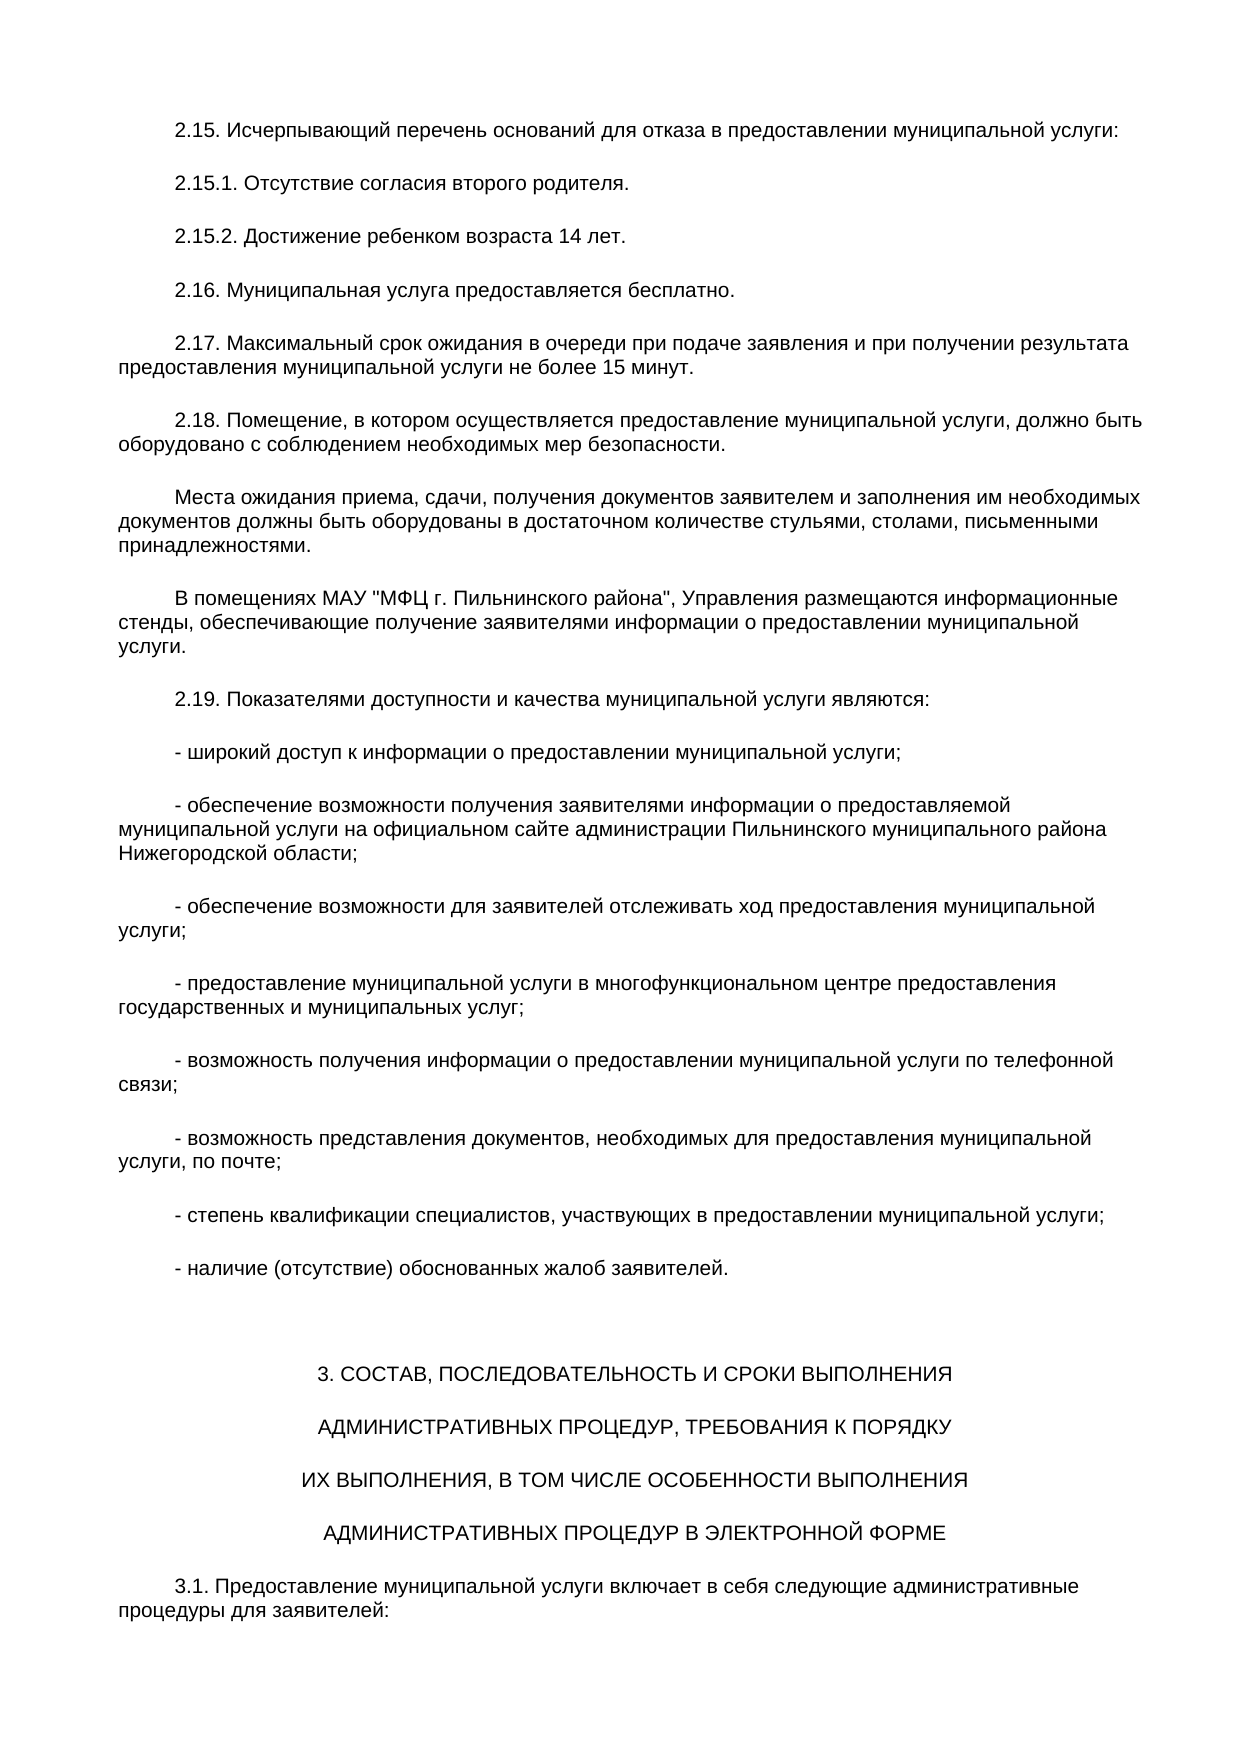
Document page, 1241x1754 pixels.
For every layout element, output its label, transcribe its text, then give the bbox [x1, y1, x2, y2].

text 3.1. Предоставление муниципальной услуги включает в себя следующие административные процедуры для заявителей: [118, 1574, 1152, 1622]
text В помещениях МАУ "МФЦ г. Пильнинского района", Управления размещаются информационные стенды, обеспечивающие получение заявителями информации о предоставлении муниципальной услуги. [118, 586, 1152, 658]
text 2.17. Максимальный срок ожидания в очереди при подаче заявления и при получении результата предоставления муниципальной услуги не более 15 минут. [118, 331, 1152, 378]
text Места ожидания приема, сдачи, получения документов заявителем и заполнения им необходимых документов должны быть оборудованы в достаточном количестве стульями, столами, письменными принадлежностями. [118, 485, 1152, 557]
text АДМИНИСТРАТИВНЫХ ПРОЦЕДУР, ТРЕБОВАНИЯ К ПОРЯДКУ [118, 1415, 1152, 1439]
text 2.19. Показателями доступности и качества муниципальной услуги являются: [118, 687, 1152, 711]
text 2.15.1. Отсутствие согласия второго родителя. [118, 171, 1152, 195]
text 2.16. Муниципальная услуга предоставляется бесплатно. [118, 277, 1152, 301]
text - возможность получения информации о предоставлении муниципальной услуги по телефонной связи; [118, 1048, 1152, 1096]
text - возможность представления документов, необходимых для предоставления муниципальной услуги, по почте; [118, 1125, 1152, 1173]
text - наличие (отсутствие) обоснованных жалоб заявителей. [118, 1256, 1152, 1279]
text - широкий доступ к информации о предоставлении муниципальной услуги; [118, 740, 1152, 764]
text - обеспечение возможности для заявителей отслеживать ход предоставления муниципальной услуги; [118, 894, 1152, 942]
text 2.15. Исчерпывающий перечень оснований для отказа в предоставлении муниципальной услуги: [118, 118, 1152, 142]
text - обеспечение возможности получения заявителями информации о предоставляемой муниципальной услуги на официальном сайте администрации Пильнинского муниципального района Нижегородской области; [118, 793, 1152, 865]
text 2.18. Помещение, в котором осуществляется предоставление муниципальной услуги, должно быть оборудовано с соблюдением необходимых мер безопасности. [118, 408, 1152, 456]
text АДМИНИСТРАТИВНЫХ ПРОЦЕДУР В ЭЛЕКТРОННОЙ ФОРМЕ [118, 1521, 1152, 1545]
text - степень квалификации специалистов, участвующих в предоставлении муниципальной услуги; [118, 1202, 1152, 1226]
text 3. СОСТАВ, ПОСЛЕДОВАТЕЛЬНОСТЬ И СРОКИ ВЫПОЛНЕНИЯ [118, 1362, 1152, 1386]
text 2.15.2. Достижение ребенком возраста 14 лет. [118, 224, 1152, 248]
text - предоставление муниципальной услуги в многофункциональном центре предоставления государственных и муниципальных услуг; [118, 971, 1152, 1019]
text ИХ ВЫПОЛНЕНИЯ, В ТОМ ЧИСЛЕ ОСОБЕННОСТИ ВЫПОЛНЕНИЯ [118, 1468, 1152, 1492]
